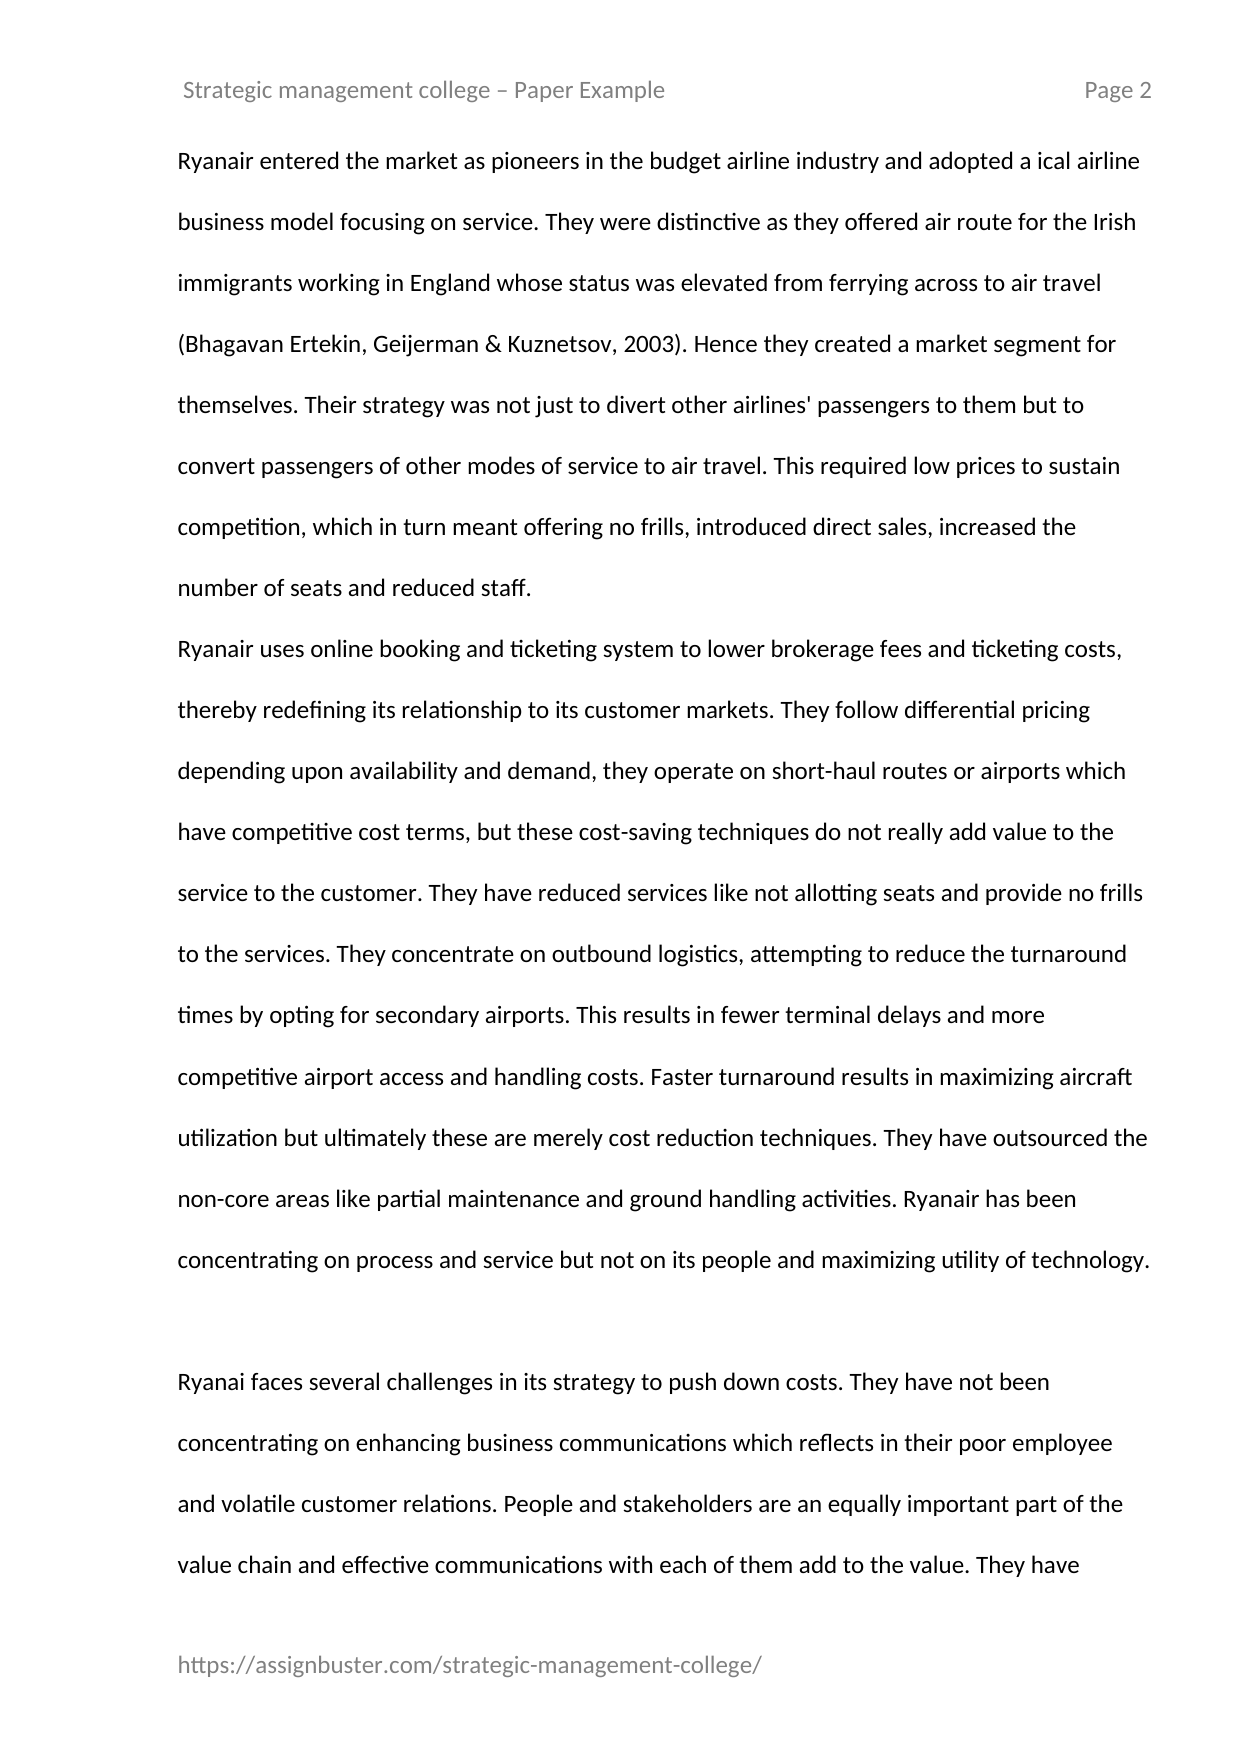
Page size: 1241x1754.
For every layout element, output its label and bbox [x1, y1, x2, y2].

text [177, 145, 1152, 1579]
